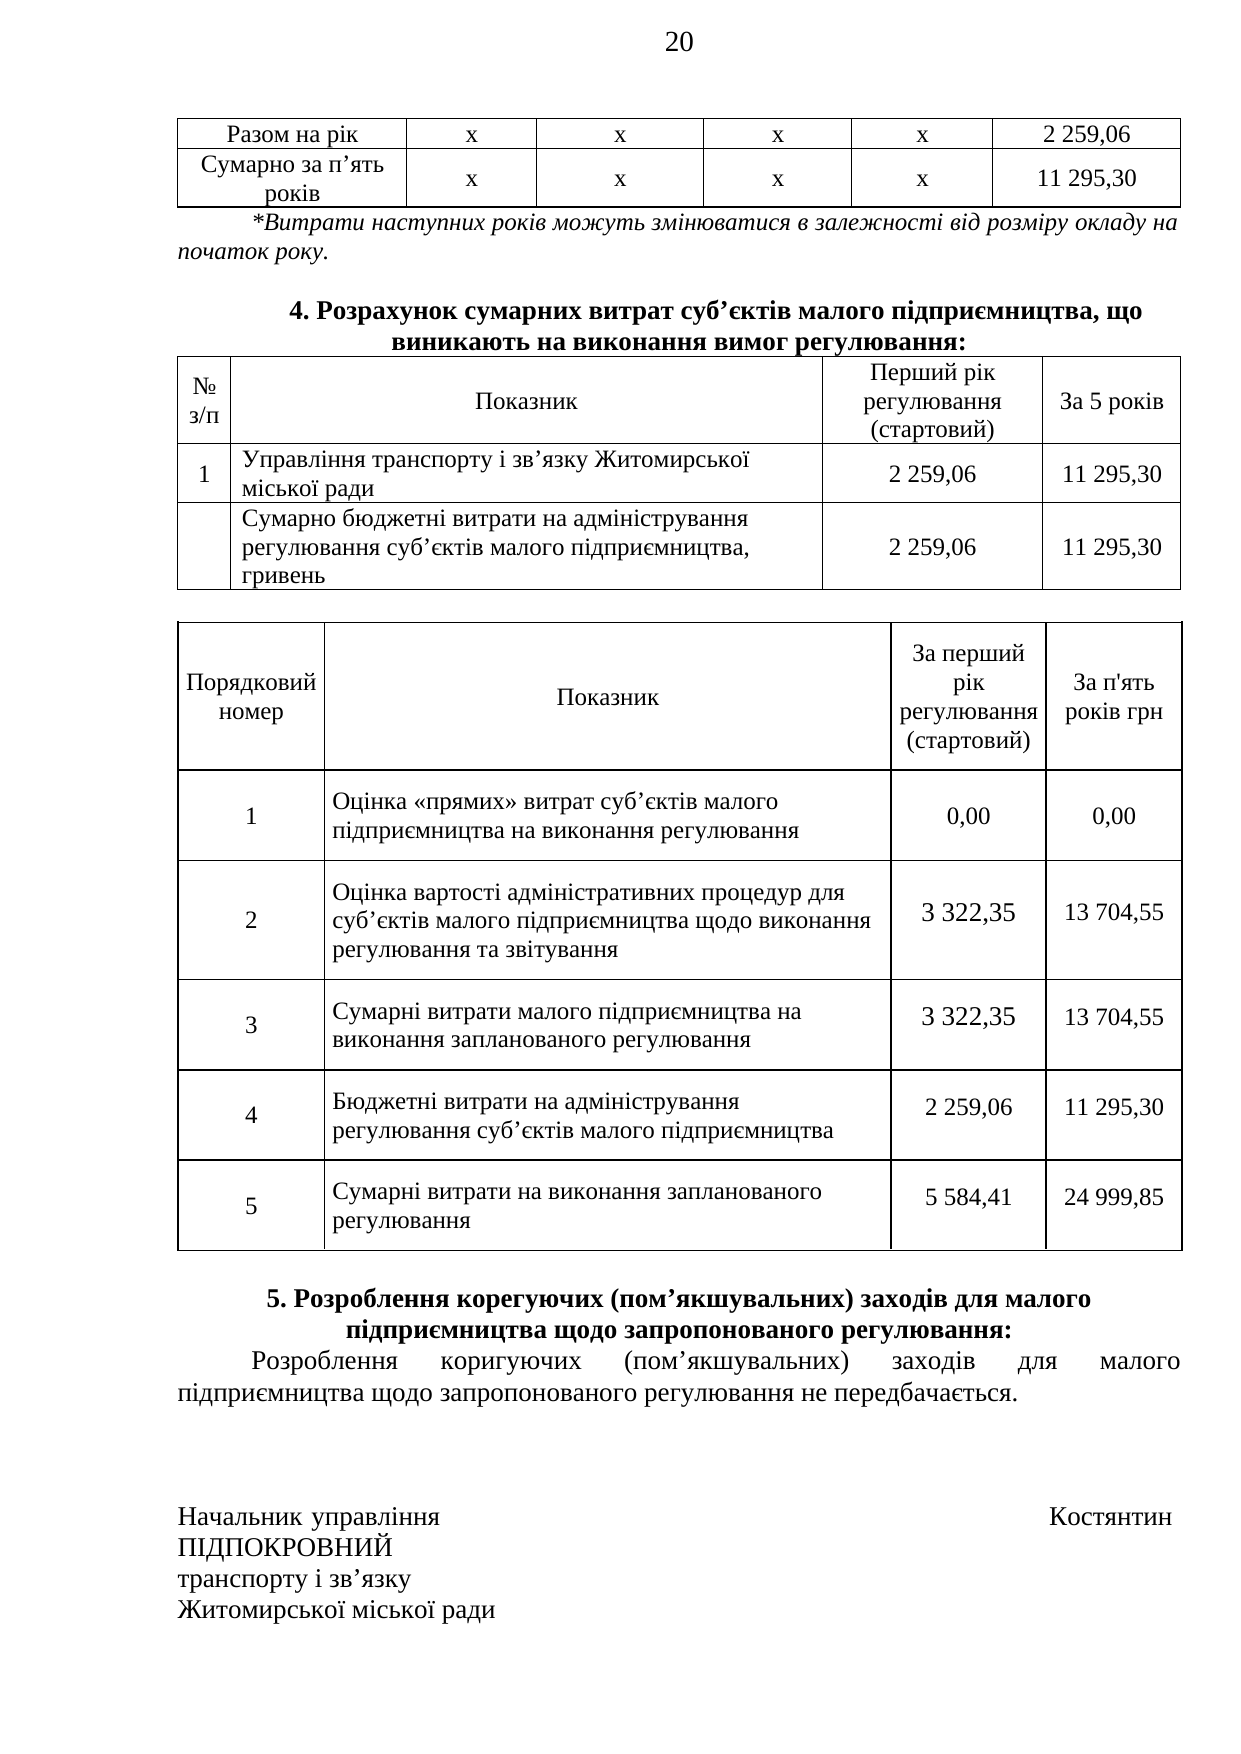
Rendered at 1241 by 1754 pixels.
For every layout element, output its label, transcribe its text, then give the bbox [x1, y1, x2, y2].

table_cell 3 322,35 [892, 861, 1045, 978]
table_cell х [852, 119, 992, 148]
table_cell х [537, 119, 703, 148]
table_cell 2 259,06 [993, 119, 1180, 148]
table_cell 4 [179, 1071, 324, 1159]
table_header Порядковий номер [179, 623, 324, 769]
table_cell Бюджетні витрати на адміністрування регулювання суб’єктів малого підприємництва [325, 1071, 890, 1159]
table_cell 5 584,41 [892, 1161, 1045, 1249]
table_cell 5 [179, 1161, 324, 1249]
table_cell Оцінка вартості адміністративних процедур для суб’єктів малого підприємництва щодо виконання регулювання та звітування [325, 861, 890, 978]
table_cell 3 [179, 980, 324, 1069]
table_header Показник [231, 357, 822, 443]
table_cell 24 999,85 [1047, 1161, 1181, 1249]
table_cell 0,00 [1047, 771, 1181, 859]
text 5. Розроблення корегуючих (пом’якшувальних) заходів для малого підприємництва щодо запропонованого регулювання: [177, 1282, 1181, 1344]
table_cell Сумарні витрати на виконання запланованого регулювання [325, 1161, 890, 1249]
table_header За перший рік регулювання (стартовий) [892, 623, 1045, 769]
table_cell 2 259,06 [823, 444, 1042, 502]
table_cell 2 [179, 861, 324, 978]
table_cell 2 259,06 [892, 1071, 1045, 1159]
table_cell 11 295,30 [993, 149, 1180, 206]
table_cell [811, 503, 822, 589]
text Розроблення коригуючих (пом’якшувальних) заходів для малого підприємництва щодо запропонованого регулювання не передбачається. [177, 1344, 1181, 1407]
table_cell 11 295,30 [1043, 503, 1180, 589]
table_cell 11 295,30 [1043, 444, 1180, 502]
table_cell х [704, 119, 851, 148]
table_cell 3 322,35 [892, 980, 1045, 1069]
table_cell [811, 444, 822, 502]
table_header № з/п [178, 357, 230, 443]
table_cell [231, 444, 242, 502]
table_cell 1 [178, 444, 230, 502]
table_cell Оцінка «прямих» витрат суб’єктів малого підприємництва на виконання регулювання [325, 771, 890, 859]
table_cell х [852, 149, 992, 206]
text Житомирської міської ради [177, 1594, 1181, 1625]
table_cell х [704, 149, 851, 206]
table_cell Сумарно за п’ять років [178, 149, 406, 206]
table_header Перший рік регулювання (стартовий) [823, 357, 1042, 443]
text *Витрати наступних років можуть змінюватися в залежності від розміру окладу на початок року. [177, 208, 1181, 265]
table_header Показник [325, 623, 890, 769]
table_cell 13 704,55 [1047, 980, 1181, 1069]
table_cell Сумарні витрати малого підприємництва на виконання запланованого регулювання [325, 980, 890, 1069]
text 4. Розрахунок сумарних витрат суб’єктів малого підприємництва, що виникають на виконання вимог регулювання: [177, 294, 1181, 356]
table_cell 11 295,30 [1047, 1071, 1181, 1159]
table_cell [178, 503, 230, 589]
table_cell х [537, 149, 703, 206]
text Начальник управління Костянтин ПІДПОКРОВНИЙ [177, 1500, 1181, 1562]
text транспорту і зв’язку [177, 1562, 1181, 1594]
table_header За п'ять років грн [1047, 623, 1181, 769]
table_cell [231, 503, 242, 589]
table_cell 13 704,55 [1047, 861, 1181, 978]
table_cell 2 259,06 [823, 503, 1042, 589]
table_cell 1 [179, 771, 324, 859]
table_cell х [407, 149, 536, 206]
table_cell 0,00 [892, 771, 1045, 859]
table_cell х [407, 119, 536, 148]
table_cell Разом на рік [178, 119, 406, 148]
table_header За 5 років [1043, 357, 1180, 443]
